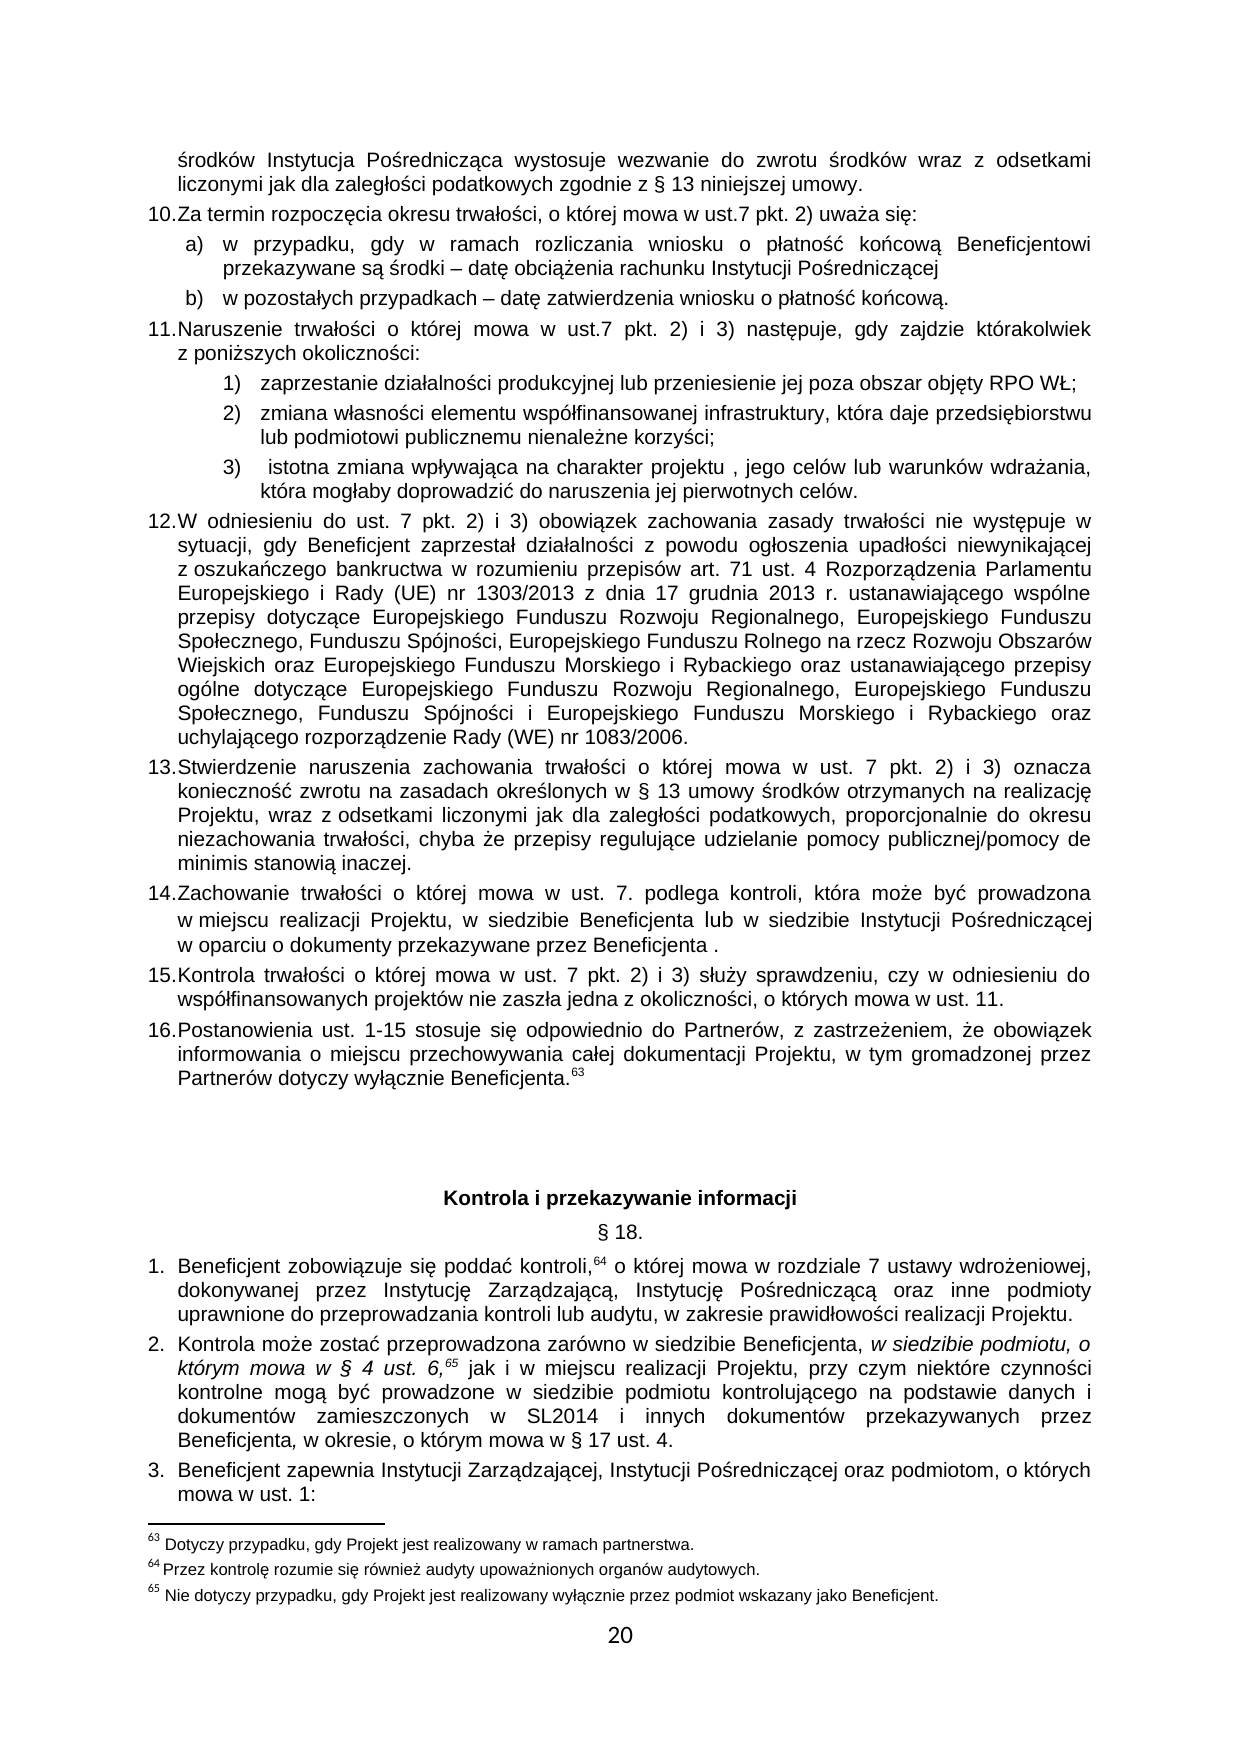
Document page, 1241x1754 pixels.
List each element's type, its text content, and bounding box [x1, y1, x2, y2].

list Postanowienia ust. 1-15 stosuje się odpowiednio do Partnerów, z zastrzeżeniem, że obowiązek informowania o miejscu przechowywania całej dokumentacji Projektu, w tym gromadzonej przez Partnerów dotyczy wyłącznie Beneficjenta. [148, 1017, 1092, 1089]
list Stwierdzenie naruszenia zachowania trwałości o której mowa w ust. 7 pkt. 2) i 3) oznacza konieczność zwrotu na zasadach określonych w § 13 umowy środków otrzymanych na realizację Projektu, wraz z odsetkami liczonymi jak dla zaległości podatkowych, proporcjonalnie do okresu niezachowania trwałości, chyba że przepisy regulujące udzielanie pomocy publicznej/pomocy de minimis stanowią inaczej. [148, 755, 1092, 875]
list Za termin rozpoczęcia okresu trwałości, o której mowa w ust.7 pkt. 2) uważa się: [148, 202, 1092, 226]
text § 18. [148, 1220, 1092, 1244]
list w przypadku, gdy w ramach rozliczania wniosku o płatność końcową Beneficjentowi przekazywane są środki – datę obciążenia rachunku Instytucji Pośredniczącej [185, 232, 1092, 280]
list Zachowanie trwałości o której mowa w ust. 7. podlega kontroli, która może być prowadzona w miejscu realizacji Projektu, w siedzibie Beneficjenta lub w siedzibie Instytucji Pośredniczącej w oparciu o dokumenty przekazywane przez Beneficjenta . [148, 881, 1092, 957]
text Kontrola i przekazywanie informacji [148, 1186, 1092, 1210]
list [148, 148, 1092, 196]
list Beneficjent zobowiązuje się poddać kontroli, o której mowa w rozdziale 7 ustawy wdrożeniowej, dokonywanej przez Instytucję Zarządzającą, Instytucję Pośredniczącą oraz inne podmioty uprawnione do przeprowadzania kontroli lub audytu, w zakresie prawidłowości realizacji Projektu. [148, 1254, 1092, 1326]
list Naruszenie trwałości o której mowa w ust.7 pkt. 2) i 3) następuje, gdy zajdzie którakolwiek z poniższych okoliczności: [148, 316, 1092, 364]
list W odniesieniu do ust. 7 pkt. 2) i 3) obowiązek zachowania zasady trwałości nie występuje w sytuacji, gdy Beneficjent zaprzestał działalności z powodu ogłoszenia upadłości niewynikającej z oszukańczego bankructwa w rozumieniu przepisów art. 71 ust. 4 Rozporządzenia Parlamentu Europejskiego i Rady (UE) nr 1303/2013 z dnia 17 grudnia 2013 r. ustanawiającego wspólne przepisy dotyczące Europejskiego Funduszu Rozwoju Regionalnego, Europejskiego Funduszu Społecznego, Funduszu Spójności, Europejskiego Funduszu Rolnego na rzecz Rozwoju Obszarów Wiejskich oraz Europejskiego Funduszu Morskiego i Rybackiego oraz ustanawiającego przepisy ogólne dotyczące Europejskiego Funduszu Rozwoju Regionalnego, Europejskiego Funduszu Społecznego, Funduszu Spójności i Europejskiego Funduszu Morskiego i Rybackiego oraz uchylającego rozporządzenie Rady (WE) nr 1083/2006. [148, 509, 1092, 749]
list istotna zmiana wpływająca na charakter projektu , jego celów lub warunków wdrażania, która mogłaby doprowadzić do naruszenia jej pierwotnych celów. [223, 455, 1092, 503]
list zmiana własności elementu współfinansowanej infrastruktury, która daje przedsiębiorstwu lub podmiotowi publicznemu nienależne korzyści; [223, 401, 1092, 449]
list Beneficjent zapewnia Instytucji Zarządzającej, Instytucji Pośredniczącej oraz podmiotom, o których mowa w ust. 1: [148, 1458, 1092, 1506]
list zaprzestanie działalności produkcyjnej lub przeniesienie jej poza obszar objęty RPO WŁ; [223, 371, 1092, 394]
list Kontrola trwałości o której mowa w ust. 7 pkt. 2) i 3) służy sprawdzeniu, czy w odniesieniu do współfinansowanych projektów nie zaszła jedna z okoliczności, o których mowa w ust. 11. [148, 963, 1092, 1011]
list w pozostałych przypadkach – datę zatwierdzenia wniosku o płatność końcową. [185, 286, 1092, 310]
list Kontrola może zostać przeprowadzona zarówno w siedzibie Beneficjenta, w siedzibie podmiotu, o którym mowa w § 4 ust. 6, jak i w miejscu realizacji Projektu, przy czym niektóre czynności kontrolne mogą być prowadzone w siedzibie podmiotu kontrolującego na podstawie danych i dokumentów zamieszczonych w SL2014 i innych dokumentów przekazywanych przez Beneficjenta, w okresie, o którym mowa w § 17 ust. 4. [148, 1332, 1092, 1452]
